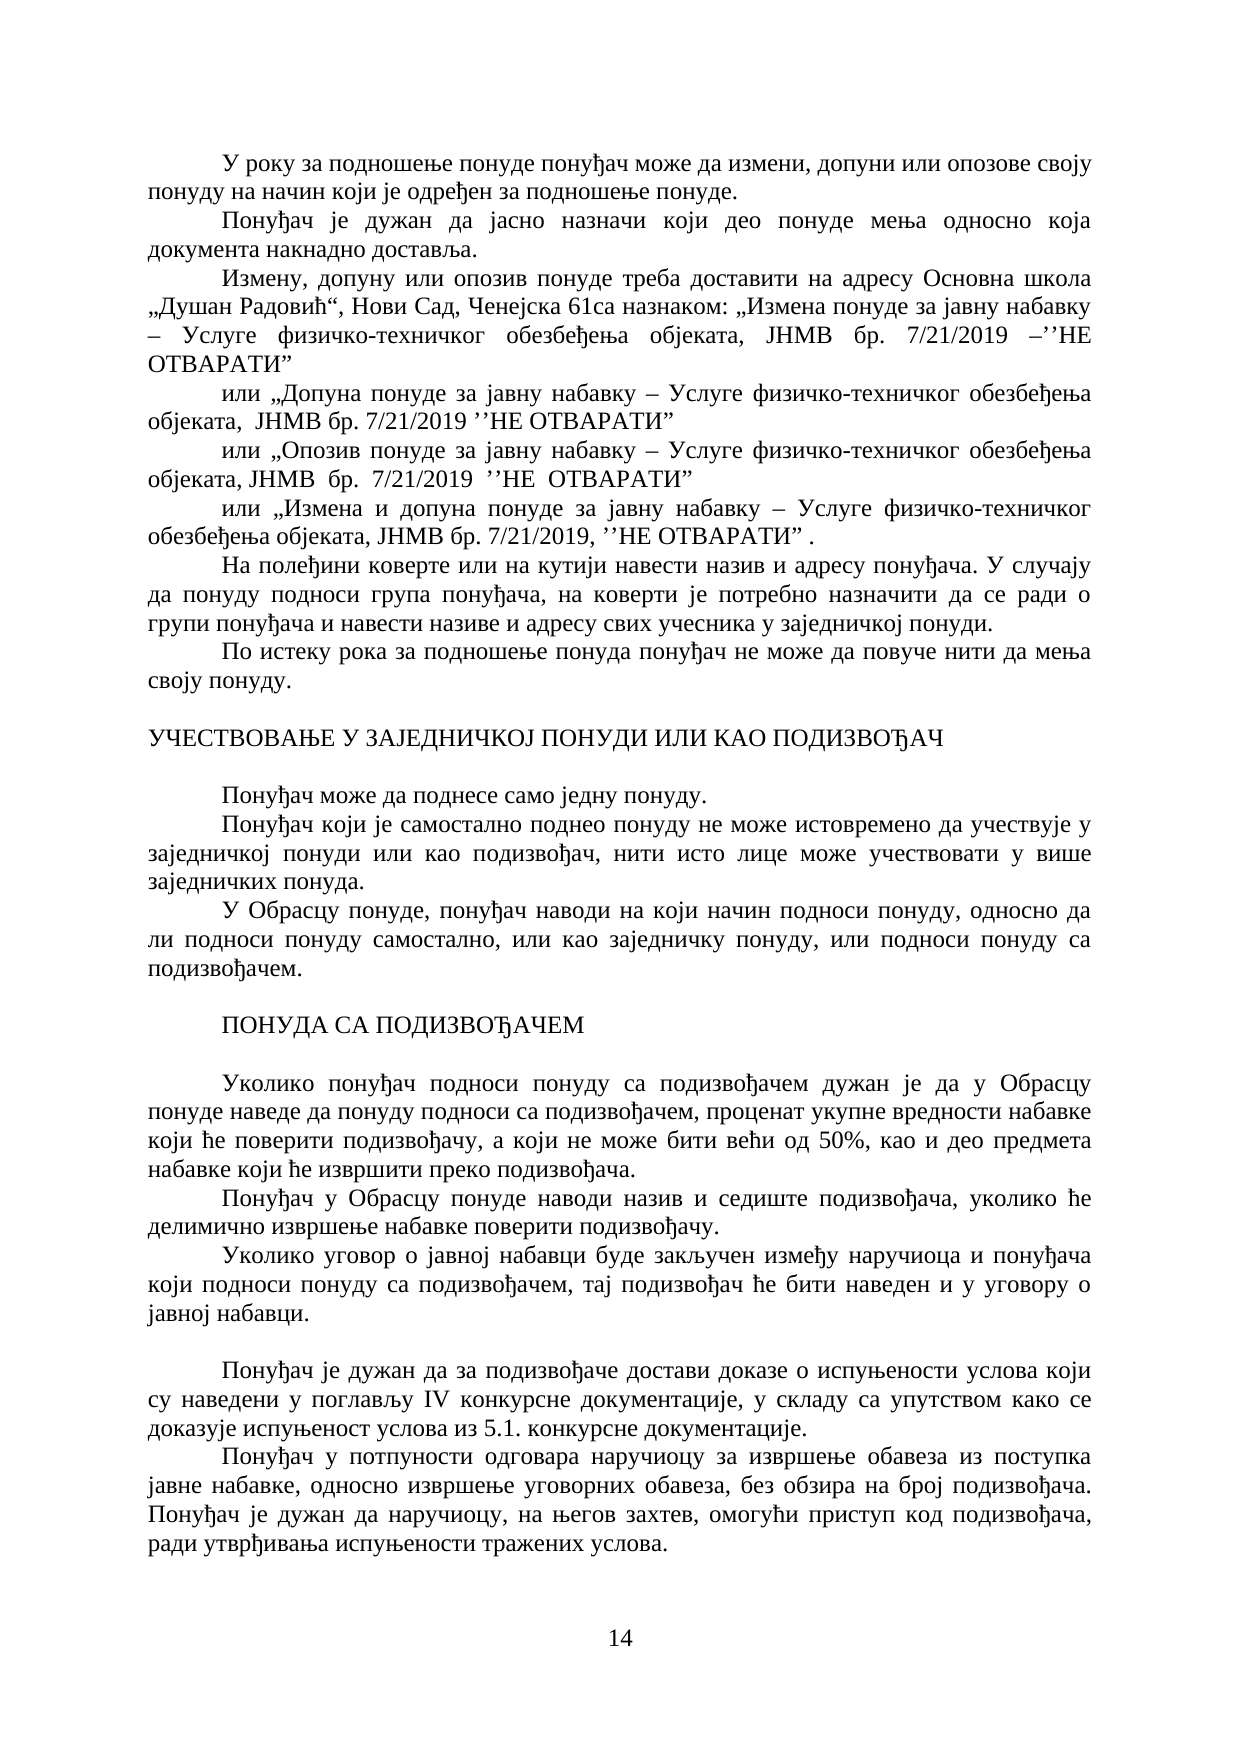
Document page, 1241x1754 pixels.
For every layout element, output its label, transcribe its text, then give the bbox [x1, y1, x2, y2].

text Измену, допуну или опозив понуде треба доставити на адресу Основна школа „Душан Радовић“, Нови Сад, Ченејска 61са назнаком: „Измена понуде за јавну набавку – Услуге физичко-техничког обезбеђења објеката, ЈНМВ бр. 7/21/2019 –’’НЕ ОТВАРАТИ” [148, 263, 1093, 378]
text или „Опозив понуде за јавну набавку – Услуге физичко-техничког обезбеђења објеката, ЈНМВ бр. 7/21/2019 ’’НЕ ОТВАРАТИ” [148, 435, 1093, 493]
text УЧЕСТВОВАЊЕ У ЗАЈЕДНИЧКОЈ ПОНУДИ ИЛИ КАО ПОДИЗВОЂАЧ [148, 723, 1093, 751]
text По истеку рока за подношење понуда понуђач не може да повуче нити да мења своју понуду. [148, 636, 1093, 694]
text Понуђач је дужан да јасно назначи који део понуде мења односно која документа накнадно доставља. [148, 205, 1093, 263]
text У року за подношење понуде понуђач може да измени, допуни или опозове своју понуду на начин који је одређен за подношење понуде. [148, 148, 1093, 205]
text или „Допуна понуде за јавну набавку – Услуге физичко-техничког обезбеђења објеката, ЈНМВ бр. 7/21/2019 ’’НЕ ОТВАРАТИ” [148, 378, 1093, 435]
text Понуђач је дужан да за подизвођаче достави доказе о испуњености услова који су наведени у поглављу IV конкурсне документације, у складу са упутством како се доказује испуњеност услова из 5.1. конкурсне документације. [148, 1355, 1093, 1441]
text ПОНУДА СА ПОДИЗВОЂАЧЕМ [148, 1010, 1093, 1039]
text Понуђач у потпуности одговара наручиоцу за извршење обавеза из поступка јавне набавке, односно извршење уговорних обавеза, без обзира на број подизвођача. Понуђач је дужан да наручиоцу, на његов захтев, омогући приступ код подизвођача, ради утврђивања испуњености тражених услова. [148, 1441, 1093, 1556]
text Понуђач који је самостално поднео понуду не може истовремено да учествује у заједничкој понуди или као подизвођач, нити исто лице може учествовати у више заједничких понуда. [148, 809, 1093, 895]
text Уколико уговор о јавној набавци буде закључен између наручиоца и понуђача који подноси понуду са подизвођачем, тај подизвођач ће бити наведен и у уговору о јавној набавци. [148, 1240, 1093, 1326]
text или „Измена и допуна понуде за јавну набавку – Услуге физичко-техничког обезбеђења објеката, ЈНМВ бр. 7/21/2019, ’’НЕ ОТВАРАТИ” . [148, 493, 1093, 550]
text Понуђач може да поднесе само једну понуду. [148, 780, 1093, 809]
text У Обрасцу понуде, понуђач наводи на који начин подноси понуду, односно да ли подноси понуду самостално, или као заједничку понуду, или подноси понуду са подизвођачем. [148, 895, 1093, 981]
text Уколико понуђач подноси понуду са подизвођачем дужан је да у Обрасцу понуде наведе да понуду подноси са подизвођачем, проценат укупне вредности набавке који ће поверити подизвођачу, а који не може бити већи од 50%, као и део предмета набавке који ће извршити преко подизвођача. [148, 1068, 1093, 1183]
text На полеђини коверте или на кутији навести назив и адресу понуђача. У случају да понуду подноси група понуђача, на коверти је потребно назначити да се ради о групи понуђача и навести називе и адресу свих учесника у заједничкој понуди. [148, 550, 1093, 636]
text Понуђач у Обрасцу понуде наводи назив и седиште подизвођача, уколико ће делимично извршење набавке поверити подизвођачу. [148, 1183, 1093, 1240]
